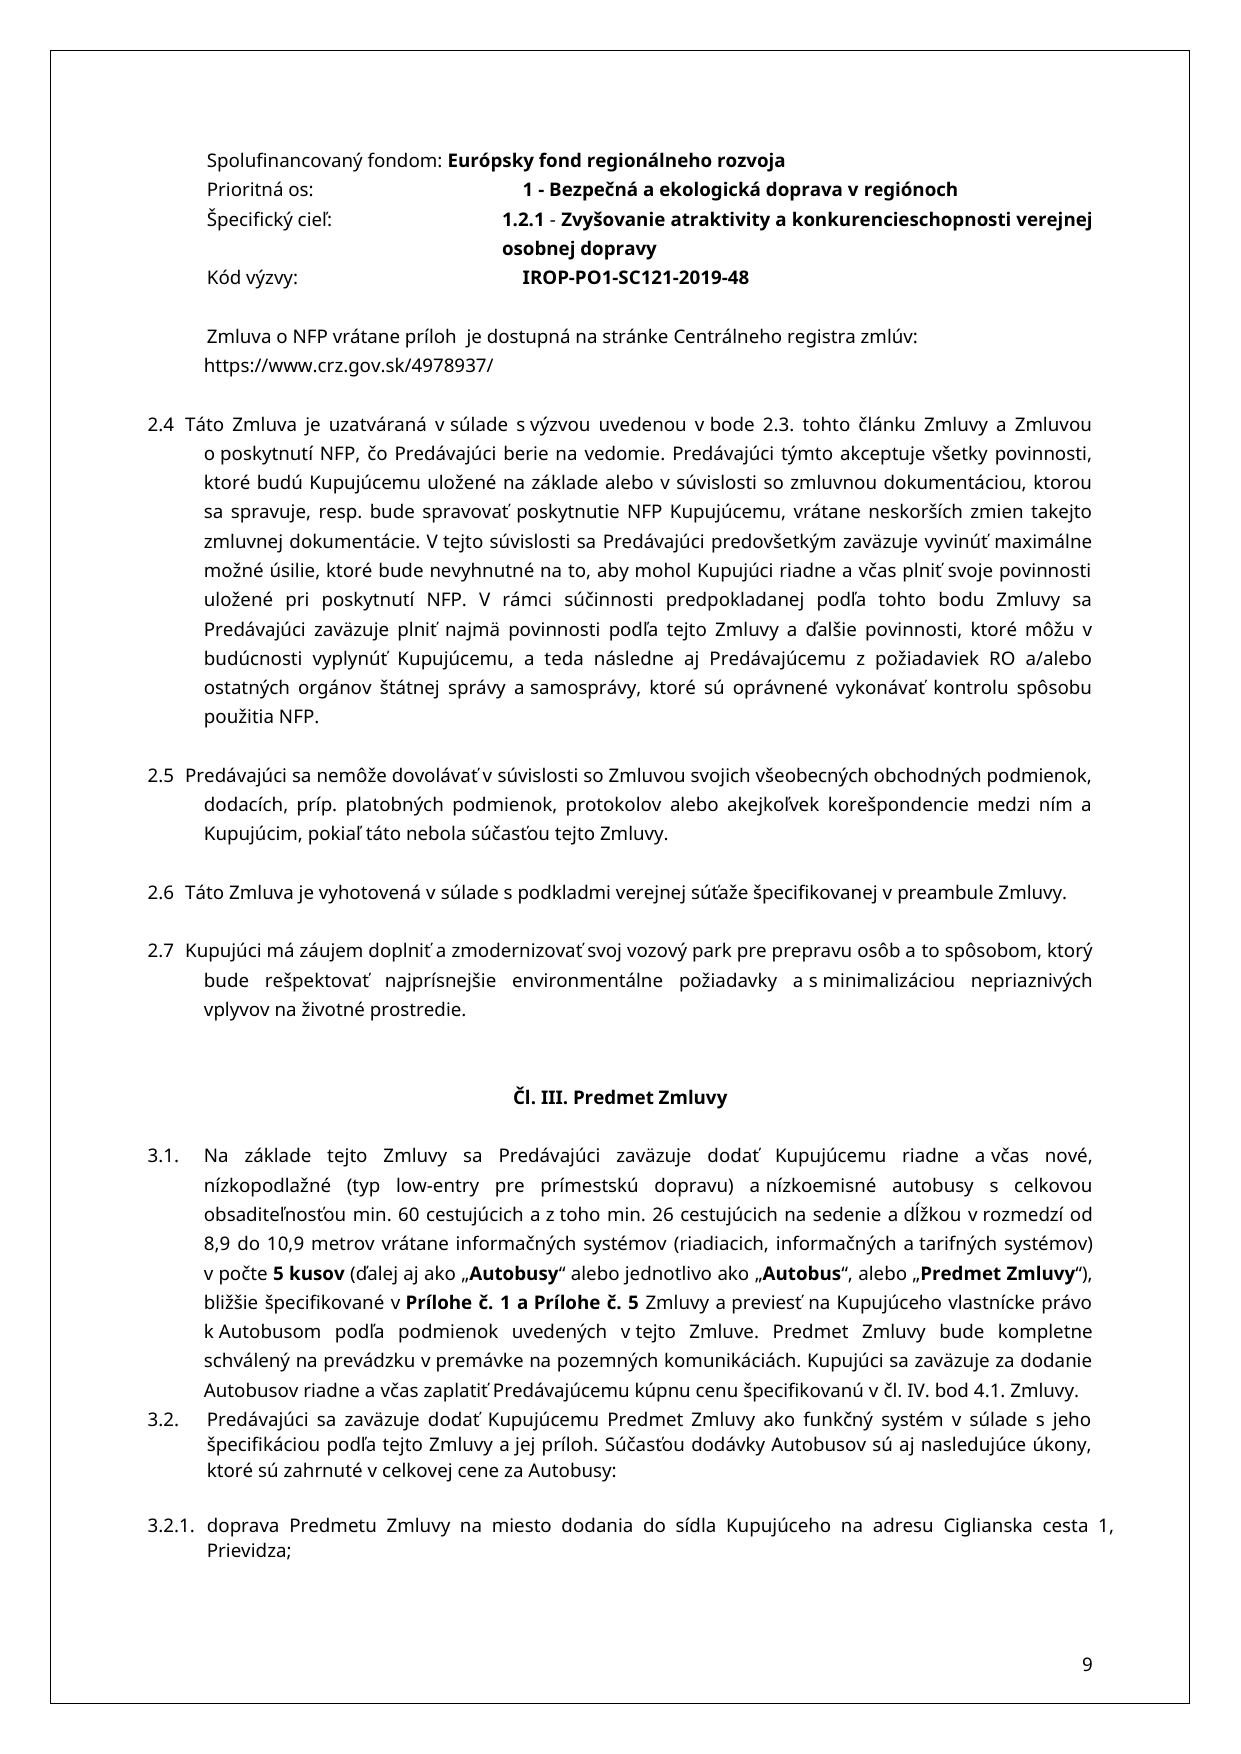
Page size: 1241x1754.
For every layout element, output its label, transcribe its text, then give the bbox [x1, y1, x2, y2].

text Kód výzvy: IROP-PO1-SC121-2019-48 [147, 264, 1093, 290]
list Na základe tejto Zmluvy sa Predávajúci zaväzuje dodať Kupujúcemu riadne a včas nové, nízkopodlažné (typ low-entry pre prímestskú dopravu) a nízkoemisné autobusy s celkovou obsaditeľnosťou min. 60 cestujúcich a z toho min. 26 cestujúcich na sedenie a dĺžkou v rozmedzí od 8,9 do 10,9 metrov vrátane informačných systémov (riadiacich, informačných a tarifných systémov) v počte 5 kusov (ďalej aj ako „Autobusy“ alebo jednotlivo ako „Autobus“, alebo „Predmet Zmluvy“), bližšie špecifikované v Prílohe č. 1 a Prílohe č. 5 Zmluvy a previesť na Kupujúceho vlastnícke právo k Autobusom podľa podmienok uvedených v tejto Zmluve. Predmet Zmluvy bude kompletne schválený na prevádzku v premávke na pozemných komunikáciách. Kupujúci sa zaväzuje za dodanie Autobusov riadne a včas zaplatiť Predávajúcemu kúpnu cenu špecifikovanú v čl. IV. bod 4.1. Zmluvy. [147, 1143, 1093, 1402]
list Táto Zmluva je uzatváraná v súlade s výzvou uvedenou v bode 2.3. tohto článku Zmluvy a Zmluvou o poskytnutí NFP, čo Predávajúci berie na vedomie. Predávajúci týmto akceptuje všetky povinnosti, ktoré budú Kupujúcemu uložené na základe alebo v súvislosti so zmluvnou dokumentáciou, ktorou sa spravuje, resp. bude spravovať poskytnutie NFP Kupujúcemu, vrátane neskorších zmien takejto zmluvnej dokumentácie. V tejto súvislosti sa Predávajúci predovšetkým zaväzuje vyvinúť maximálne možné úsilie, ktoré bude nevyhnutné na to, aby mohol Kupujúci riadne a včas plniť svoje povinnosti uložené pri poskytnutí NFP. V rámci súčinnosti predpokladanej podľa tohto bodu Zmluvy sa Predávajúci zaväzuje plniť najmä povinnosti podľa tejto Zmluvy a ďalšie povinnosti, ktoré môžu v budúcnosti vyplynúť Kupujúcemu, a teda následne aj Predávajúcemu z požiadaviek RO a/alebo ostatných orgánov štátnej správy a samosprávy, ktoré sú oprávnené vykonávať kontrolu spôsobu použitia NFP. [147, 411, 1093, 729]
list Kupujúci má záujem doplniť a zmodernizovať svoj vozový park pre prepravu osôb a to spôsobom, ktorý bude rešpektovať najprísnejšie environmentálne požiadavky a s minimalizáciou nepriaznivých vplyvov na životné prostredie. [147, 938, 1093, 1022]
list Predávajúci sa zaväzuje dodať Kupujúcemu Predmet Zmluvy ako funkčný systém v súlade s jeho špecifikáciou podľa tejto Zmluvy a jej príloh. Súčasťou dodávky Autobusov sú aj nasledujúce úkony, ktoré sú zahrnuté v celkovej cene za Autobusy: [147, 1406, 1093, 1483]
text Špecifický cieľ: 1.2.1 - Zvyšovanie atraktivity a konkurencieschopnosti verejnej osobnej dopravy [207, 206, 1093, 261]
text Čl. III. Predmet Zmluvy [147, 1084, 1093, 1110]
list Predávajúci sa nemôže dovolávať v súvislosti so Zmluvou svojich všeobecných obchodných podmienok, dodacích, príp. platobných podmienok, protokolov alebo akejkoľvek korešpondencie medzi ním a Kupujúcim, pokiaľ táto nebola súčasťou tejto Zmluvy. [147, 762, 1093, 846]
text Zmluva o NFP vrátane príloh je dostupná na stránke Centrálneho registra zmlúv: https://www.crz.gov.sk/4978937/ [204, 323, 1093, 378]
text Spolufinancovaný fondom: Európsky fond regionálneho rozvoja Prioritná os: 1 - Bezpečná a ekologická doprava v regiónoch [207, 147, 1093, 202]
list doprava Predmetu Zmluvy na miesto dodania do sídla Kupujúceho na adresu Ciglianska cesta 1, Prievidza; [147, 1512, 1115, 1563]
list Táto Zmluva je vyhotovená v súlade s podkladmi verejnej súťaže špecifikovanej v preambule Zmluvy. [147, 879, 1093, 905]
